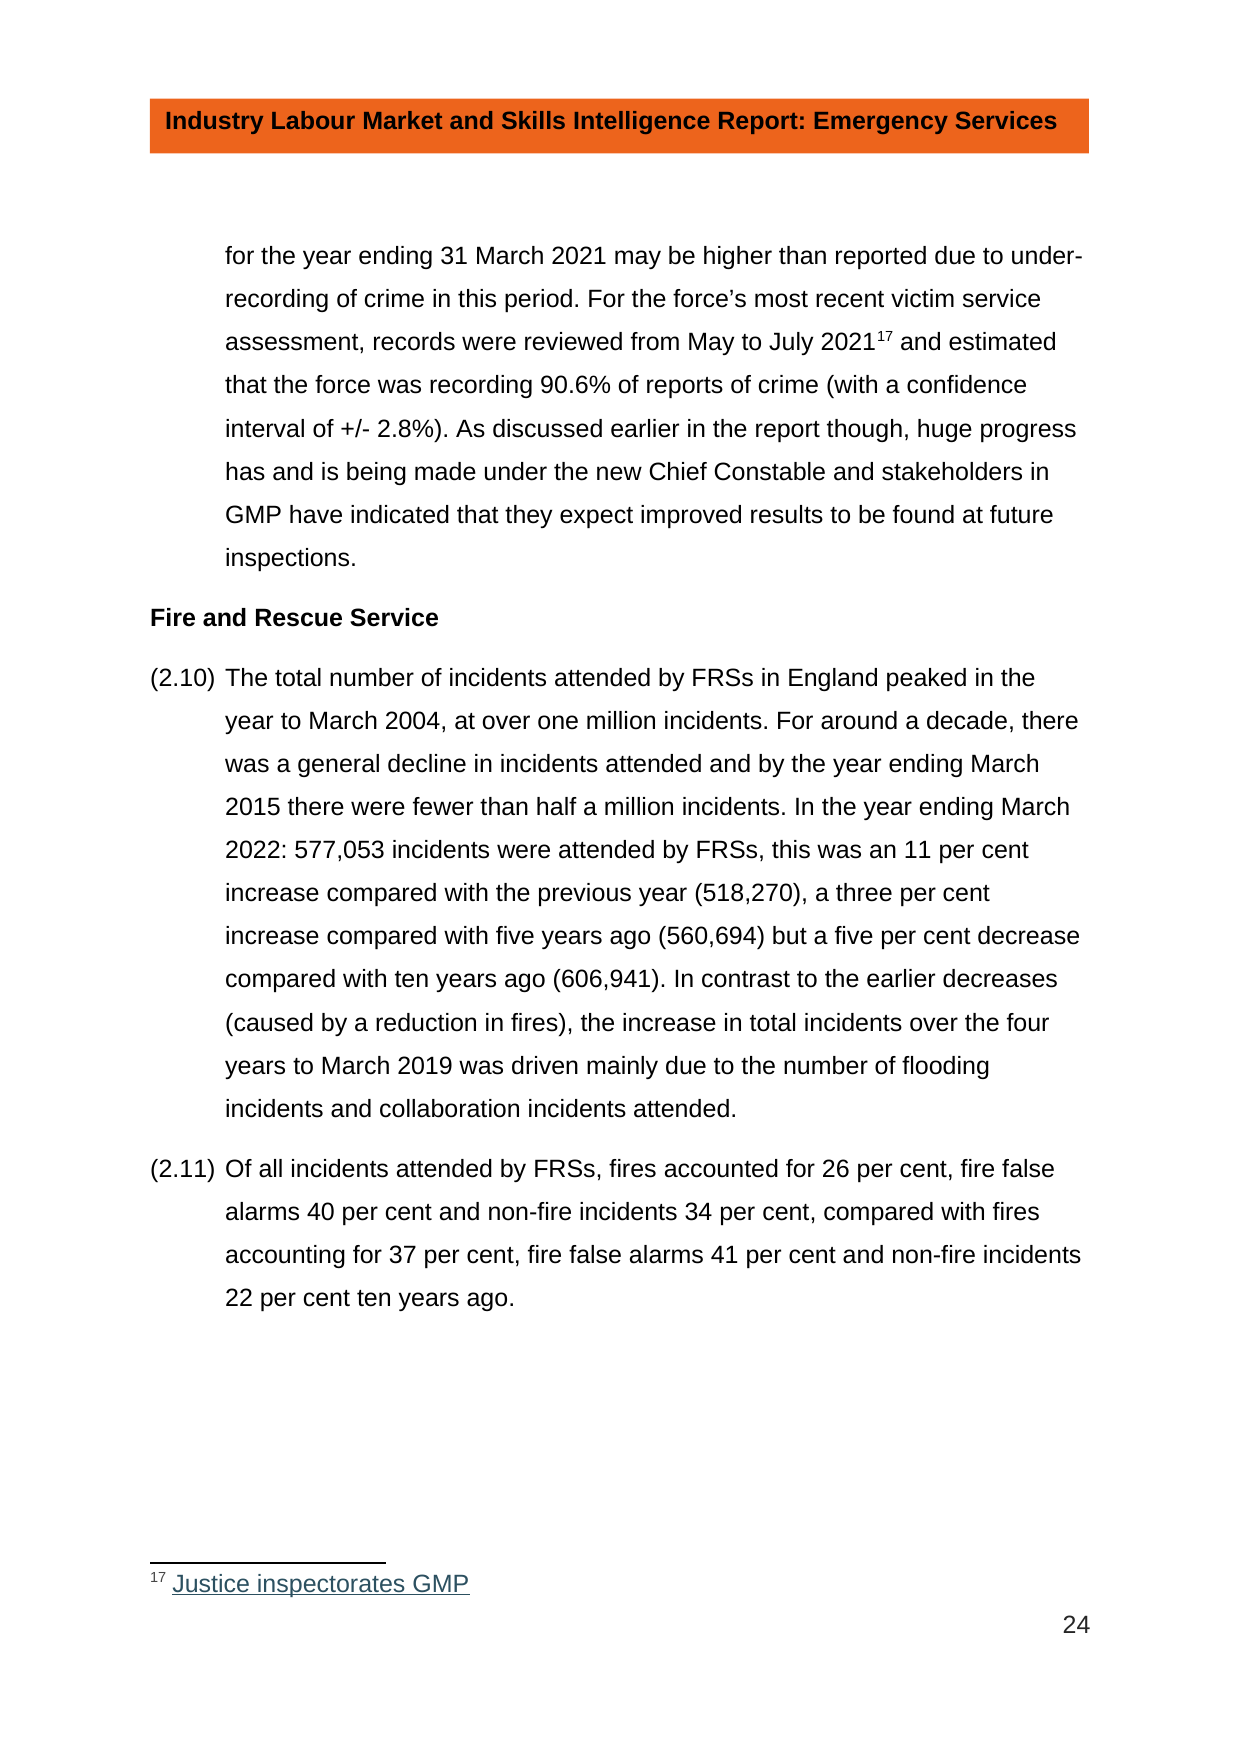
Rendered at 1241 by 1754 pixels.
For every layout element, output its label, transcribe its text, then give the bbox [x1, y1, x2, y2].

text (2.11) Of all incidents attended by FRSs, fires accounted for 26 per cent, fire false alarms 40 per cent and non-fire incidents 34 per cent, compared with fires accounting for 37 per cent, fire false alarms 41 per cent and non-fire incidents 22 per cent ten years ago. [150, 1154, 1090, 1312]
text Fire and Rescue Service [150, 603, 1090, 632]
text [150, 241, 1090, 572]
text (2.10) The total number of incidents attended by FRSs in England peaked in the year to March 2004, at over one million incidents. For around a decade, there was a general decline in incidents attended and by the year ending March 2015 there were fewer than half a million incidents. In the year ending March 2022: 577,053 incidents were attended by FRSs, this was an 11 per cent increase compared with the previous year (518,270), a three per cent increase compared with five years ago (560,694) but a five per cent decrease compared with ten years ago (606,941). In contrast to the earlier decreases (caused by a reduction in fires), the increase in total incidents over the four years to March 2019 was driven mainly due to the number of flooding incidents and collaboration incidents attended. [150, 663, 1090, 1123]
